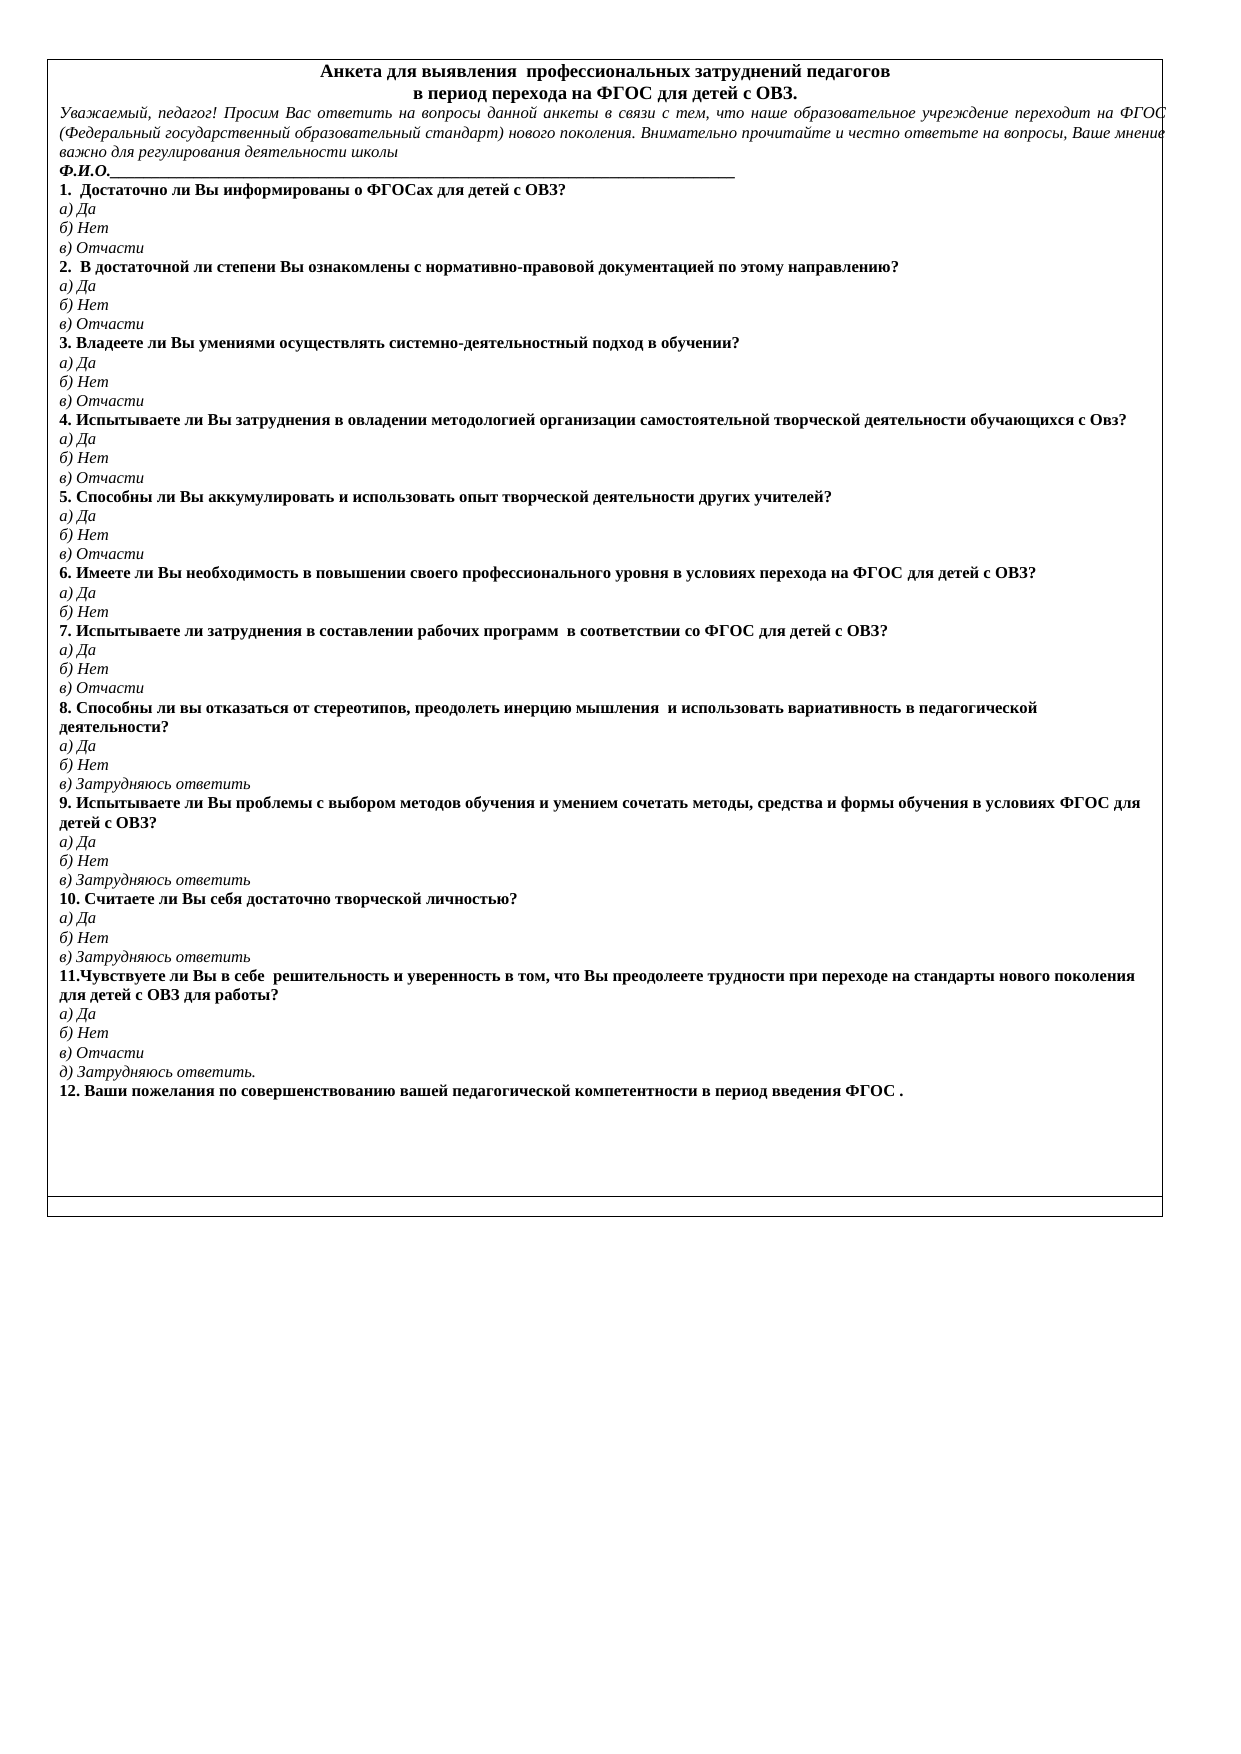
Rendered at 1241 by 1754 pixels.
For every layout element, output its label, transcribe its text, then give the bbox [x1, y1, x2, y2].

table_header Анкета для выявления профессиональных затруднений педагогов в период перехода на ФГОС для детей с ОВЗ. Уважаемый, педагог! Просим Вас ответить на вопросы данной анкеты в связи с тем, что наше образовательное учреждение переходит на ФГОС (Федеральный государственный образовательный стандарт) нового поколения. Внимательно прочитайте и честно ответьте на вопросы, Ваше мнение важно для регулирования деятельности школы Ф.И.О.___________________________________________________________________________ 1. Достаточно ли Вы информированы о ФГОСах для детей с ОВЗ? а) Да б) Нет в) Отчасти 2. В достаточной ли степени Вы ознакомлены с нормативно-правовой документацией по этому направлению? а) Да б) Нет в) Отчасти 3. Владеете ли Вы умениями осуществлять системно-деятельностный подход в обучении? а) Да б) Нет в) Отчасти 4. Испытываете ли Вы затруднения в овладении методологией организации самостоятельной творческой деятельности обучающихся с Овз? а) Да б) Нет в) Отчасти 5. Способны ли Вы аккумулировать и использовать опыт творческой деятельности других учителей? а) Да б) Нет в) Отчасти 6. Имеете ли Вы необходимость в повышении своего профессионального уровня в условиях перехода на ФГОС для детей с ОВЗ? а) Да б) Нет 7. Испытываете ли затруднения в составлении рабочих программ в соответствии со ФГОС для детей с ОВЗ? а) Да б) Нет в) Отчасти 8. Способны ли вы отказаться от стереотипов, преодолеть инерцию мышления и использовать вариативность в педагогической деятельности? а) Да б) Нет в) Затрудняюсь ответить 9. Испытываете ли Вы проблемы с выбором методов обучения и умением сочетать методы, средства и формы обучения в условиях ФГОС для детей с ОВЗ? а) Да б) Нет в) Затрудняюсь ответить 10. Считаете ли Вы себя достаточно творческой личностью? а) Да б) Нет в) Затрудняюсь ответить 11.Чувствуете ли Вы в себе решительность и уверенность в том, что Вы преодолеете трудности при переходе на стандарты нового поколения для детей с ОВЗ для работы? а) Да б) Нет в) Отчасти д) Затрудняюсь ответить. 12. Ваши пожелания по совершенствованию вашей педагогической компетентности в период введения ФГОС . [48, 60, 1162, 1196]
table_cell [48, 1197, 1162, 1216]
